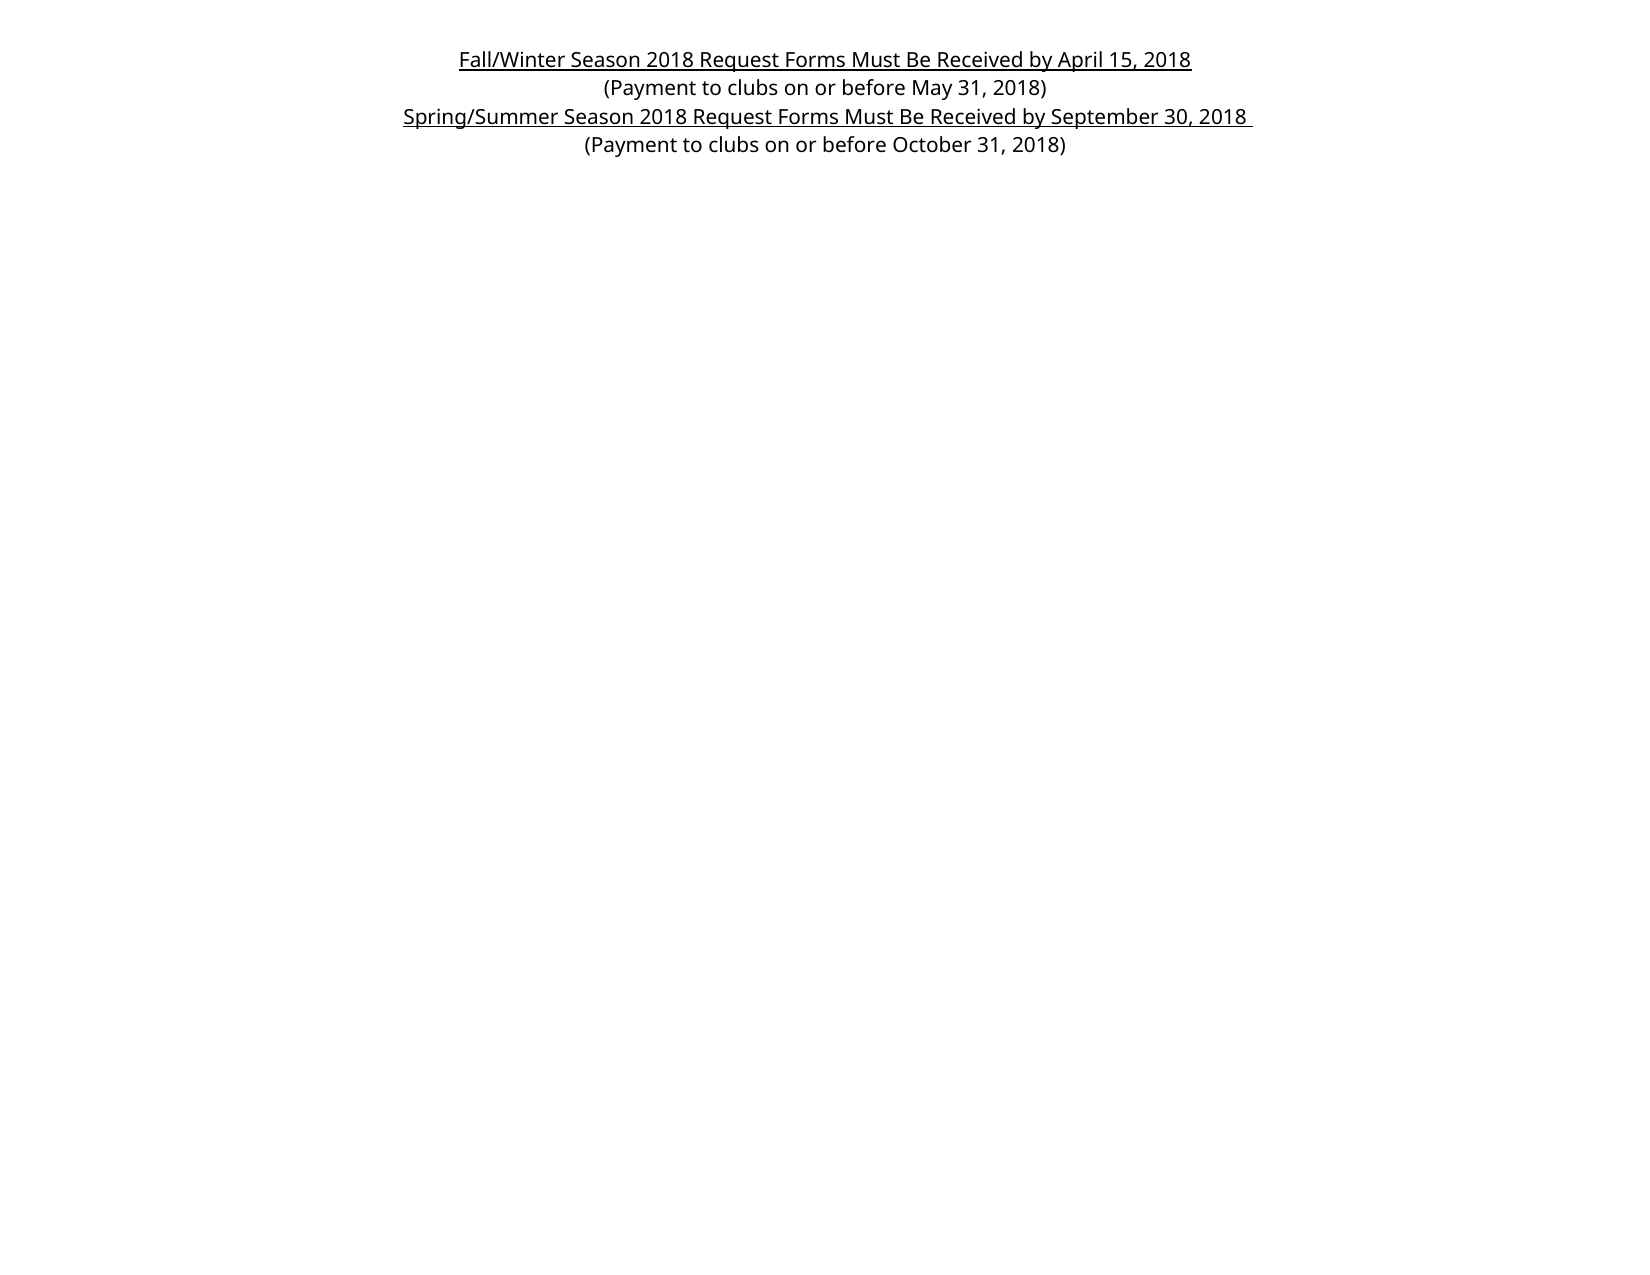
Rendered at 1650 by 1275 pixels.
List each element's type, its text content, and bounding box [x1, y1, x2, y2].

text (Payment to clubs on or before October 31, 2018) [75, 130, 1575, 159]
text Spring/Summer Season 2018 Request Forms Must Be Received by September 30, 2018 [75, 102, 1575, 130]
text Fall/Winter Season 2018 Request Forms Must Be Received by April 15, 2018 [75, 45, 1575, 73]
text (Payment to clubs on or before May 31, 2018) [75, 73, 1575, 102]
